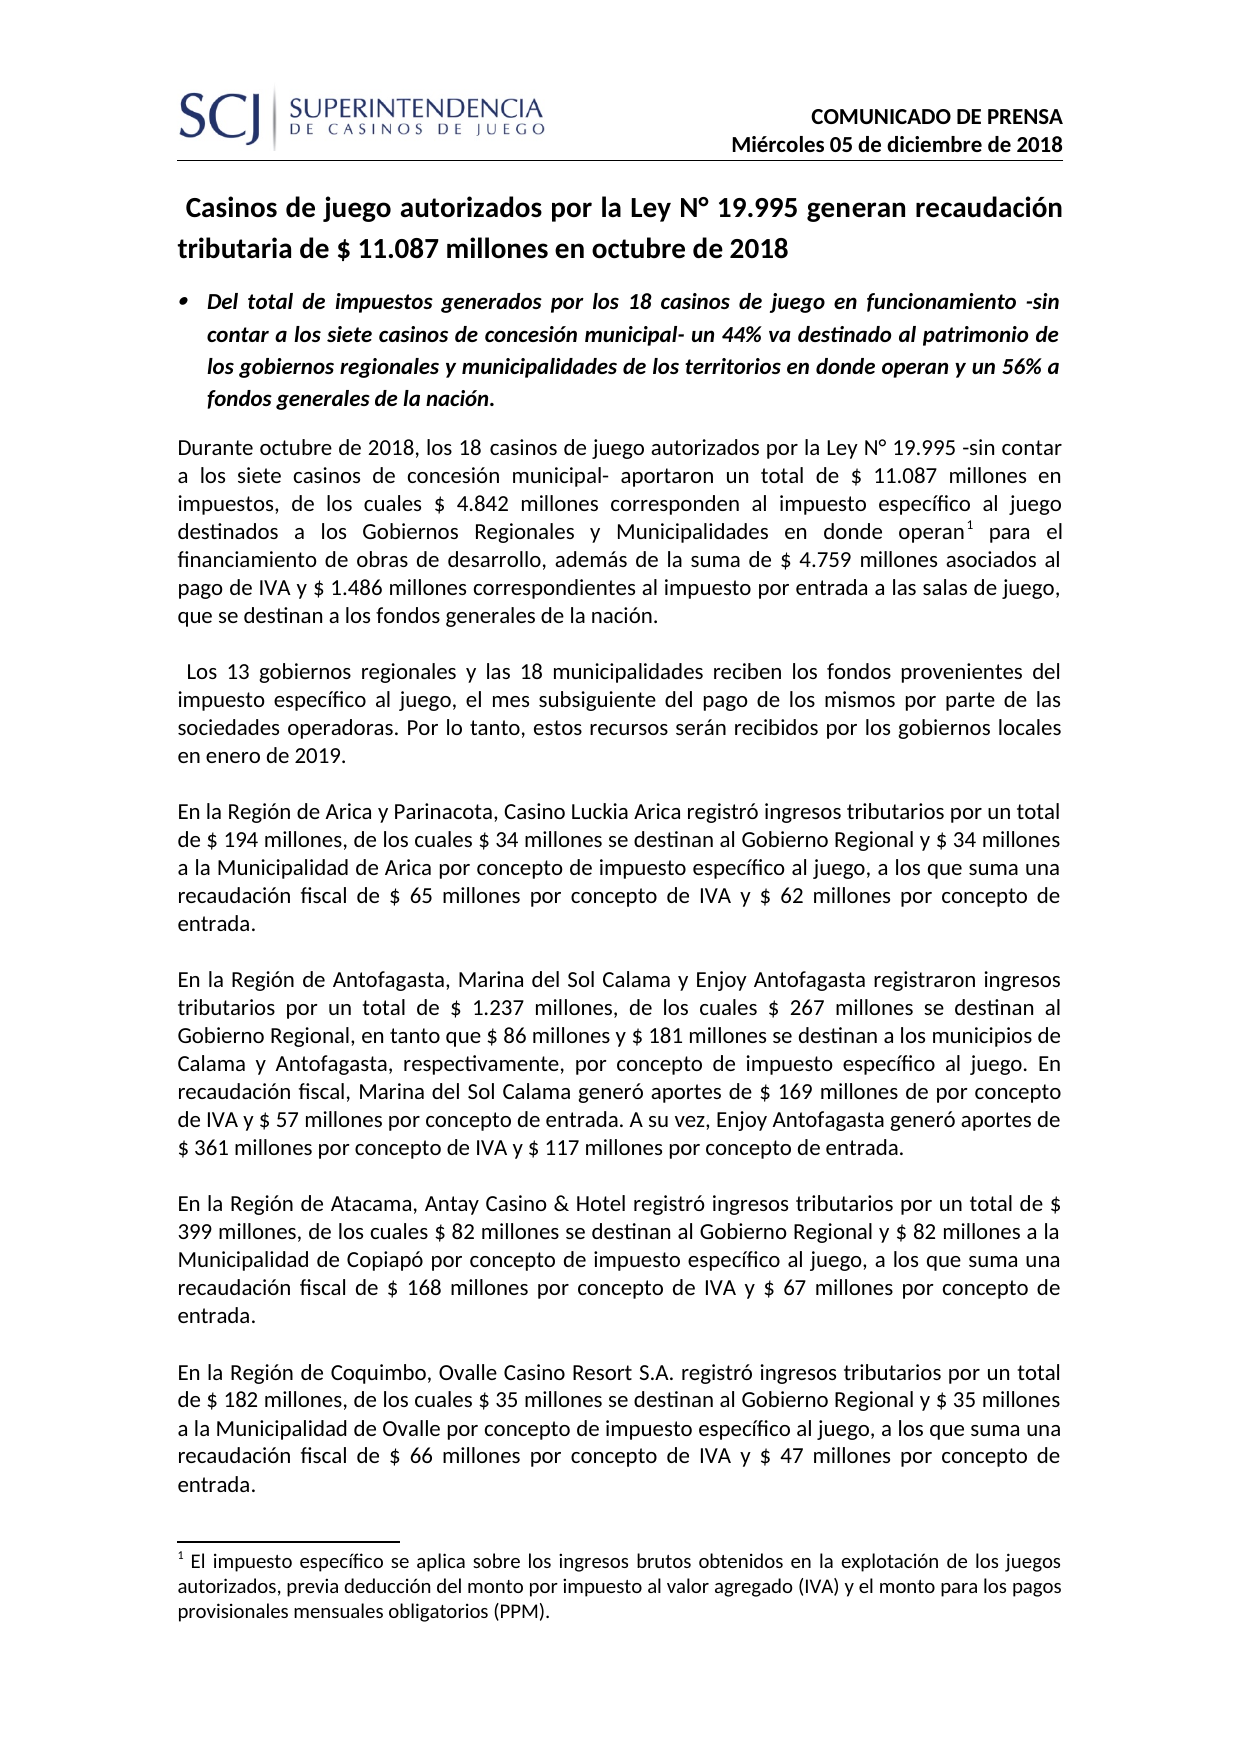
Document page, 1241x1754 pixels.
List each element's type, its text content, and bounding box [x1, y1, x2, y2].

text En la Región de Coquimbo, Ovalle Casino Resort S.A. registró ingresos tributarios por un total de $ 182 millones, de los cuales $ 35 millones se destinan al Gobierno Regional y $ 35 millones a la Municipalidad de Ovalle por concepto de impuesto específico al juego, a los que suma una recaudación fiscal de $ 66 millones por concepto de IVA y $ 47 millones por concepto de entrada. [177, 1358, 1063, 1498]
text Casinos de juego autorizados por la Ley N° 19.995 generan recaudación tributaria de $ 11.087 millones en octubre de 2018 [177, 189, 1063, 266]
picture [176, 68, 546, 151]
list Del total de impuestos generados por los 18 casinos de juego en funcionamiento -sin contar a los siete casinos de concesión municipal- un 44% va destinado al patrimonio de los gobiernos regionales y municipalidades de los territorios en donde operan y un 56% a fondos generales de la nación. [177, 287, 1063, 412]
text En la Región de Arica y Parinacota, Casino Luckia Arica registró ingresos tributarios por un total de $ 194 millones, de los cuales $ 34 millones se destinan al Gobierno Regional y $ 34 millones a la Municipalidad de Arica por concepto de impuesto específico al juego, a los que suma una recaudación fiscal de $ 65 millones por concepto de IVA y $ 62 millones por concepto de entrada. [177, 797, 1063, 937]
text En la Región de Antofagasta, Marina del Sol Calama y Enjoy Antofagasta registraron ingresos tributarios por un total de $ 1.237 millones, de los cuales $ 267 millones se destinan al Gobierno Regional, en tanto que $ 86 millones y $ 181 millones se destinan a los municipios de Calama y Antofagasta, respectivamente, por concepto de impuesto específico al juego. En recaudación fiscal, Marina del Sol Calama generó aportes de $ 169 millones de por concepto de IVA y $ 57 millones por concepto de entrada. A su vez, Enjoy Antofagasta generó aportes de $ 361 millones por concepto de IVA y $ 117 millones por concepto de entrada. [177, 965, 1063, 1161]
text Los 13 gobiernos regionales y las 18 municipalidades reciben los fondos provenientes del impuesto específico al juego, el mes subsiguiente del pago de los mismos por parte de las sociedades operadoras. Por lo tanto, estos recursos serán recibidos por los gobiernos locales en enero de 2019. [177, 657, 1063, 769]
text En la Región de Atacama, Antay Casino & Hotel registró ingresos tributarios por un total de $ 399 millones, de los cuales $ 82 millones se destinan al Gobierno Regional y $ 82 millones a la Municipalidad de Copiapó por concepto de impuesto específico al juego, a los que suma una recaudación fiscal de $ 168 millones por concepto de IVA y $ 67 millones por concepto de entrada. [177, 1189, 1063, 1329]
text Durante octubre de 2018, los 18 casinos de juego autorizados por la Ley N° 19.995 -sin contar a los siete casinos de concesión municipal- aportaron un total de $ 11.087 millones en impuestos, de los cuales $ 4.842 millones corresponden al impuesto específico al juego destinados a los Gobiernos Regionales y Municipalidades en donde operan para el financiamiento de obras de desarrollo, además de la suma de $ 4.759 millones asociados al pago de IVA y $ 1.486 millones correspondientes al impuesto por entrada a las salas de juego, que se destinan a los fondos generales de la nación. [177, 433, 1063, 629]
